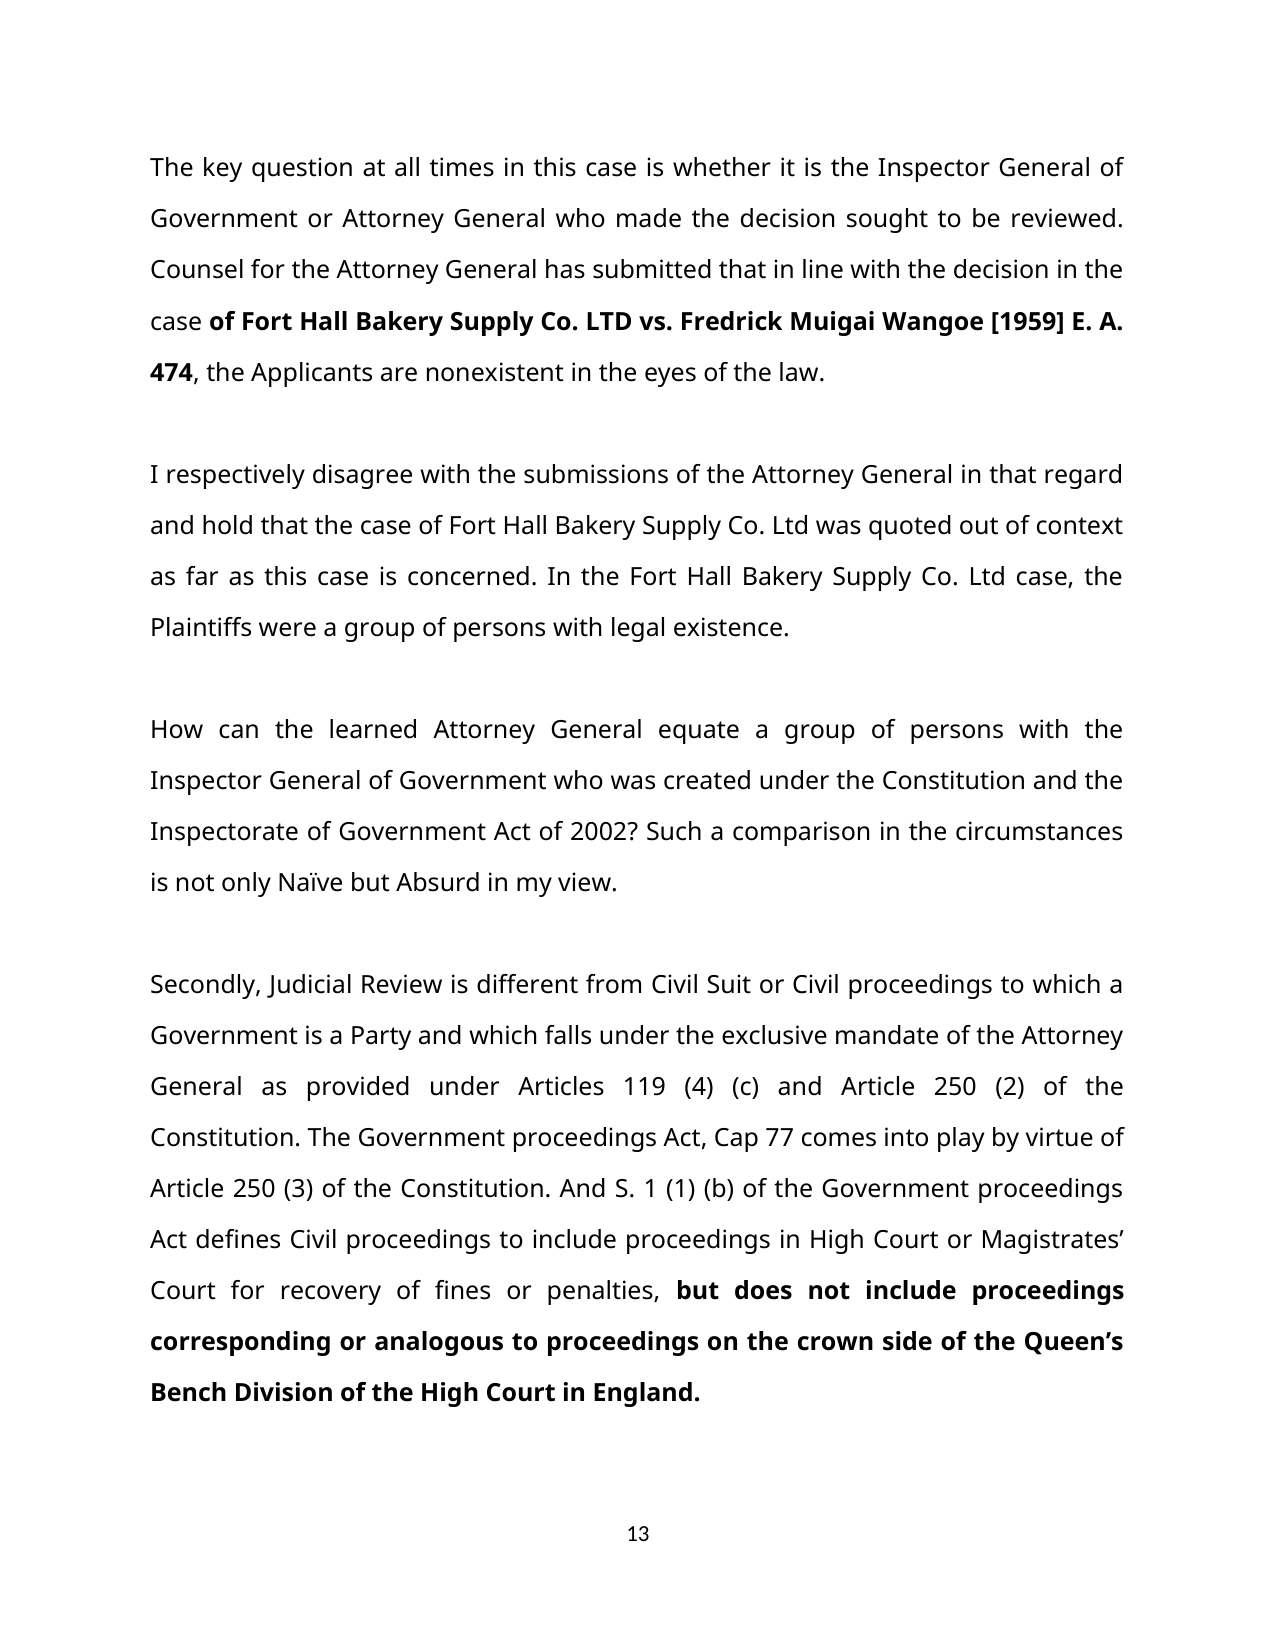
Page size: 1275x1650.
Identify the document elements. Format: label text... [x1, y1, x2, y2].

text How can the learned Attorney General equate a group of persons with the Inspector General of Government who was created under the Constitution and the Inspectorate of Government Act of 2002? Such a comparison in the circumstances is not only Naïve but Absurd in my view. [150, 711, 1125, 899]
text The key question at all times in this case is whether it is the Inspector General of Government or Attorney General who made the decision sought to be reviewed. Counsel for the Attorney General has submitted that in line with the decision in the case of Fort Hall Bakery Supply Co. LTD vs. Fredrick Muigai Wangoe [1959] E. A. 474, the Applicants are nonexistent in the eyes of the law. [150, 150, 1125, 388]
text I respectively disagree with the submissions of the Attorney General in that regard and hold that the case of Fort Hall Bakery Supply Co. Ltd was quoted out of context as far as this case is concerned. In the Fort Hall Bakery Supply Co. Ltd case, the Plaintiffs were a group of persons with legal existence. [150, 456, 1125, 643]
text Secondly, Judicial Review is different from Civil Suit or Civil proceedings to which a Government is a Party and which falls under the exclusive mandate of the Attorney General as provided under Articles 119 (4) (c) and Article 250 (2) of the Constitution. The Government proceedings Act, Cap 77 comes into play by virtue of Article 250 (3) of the Constitution. And S. 1 (1) (b) of the Government proceedings Act defines Civil proceedings to include proceedings in High Court or Magistrates’ Court for recovery of fines or penalties, but does not include proceedings corresponding or analogous to proceedings on the crown side of the Queen’s Bench Division of the High Court in England. [150, 967, 1125, 1409]
